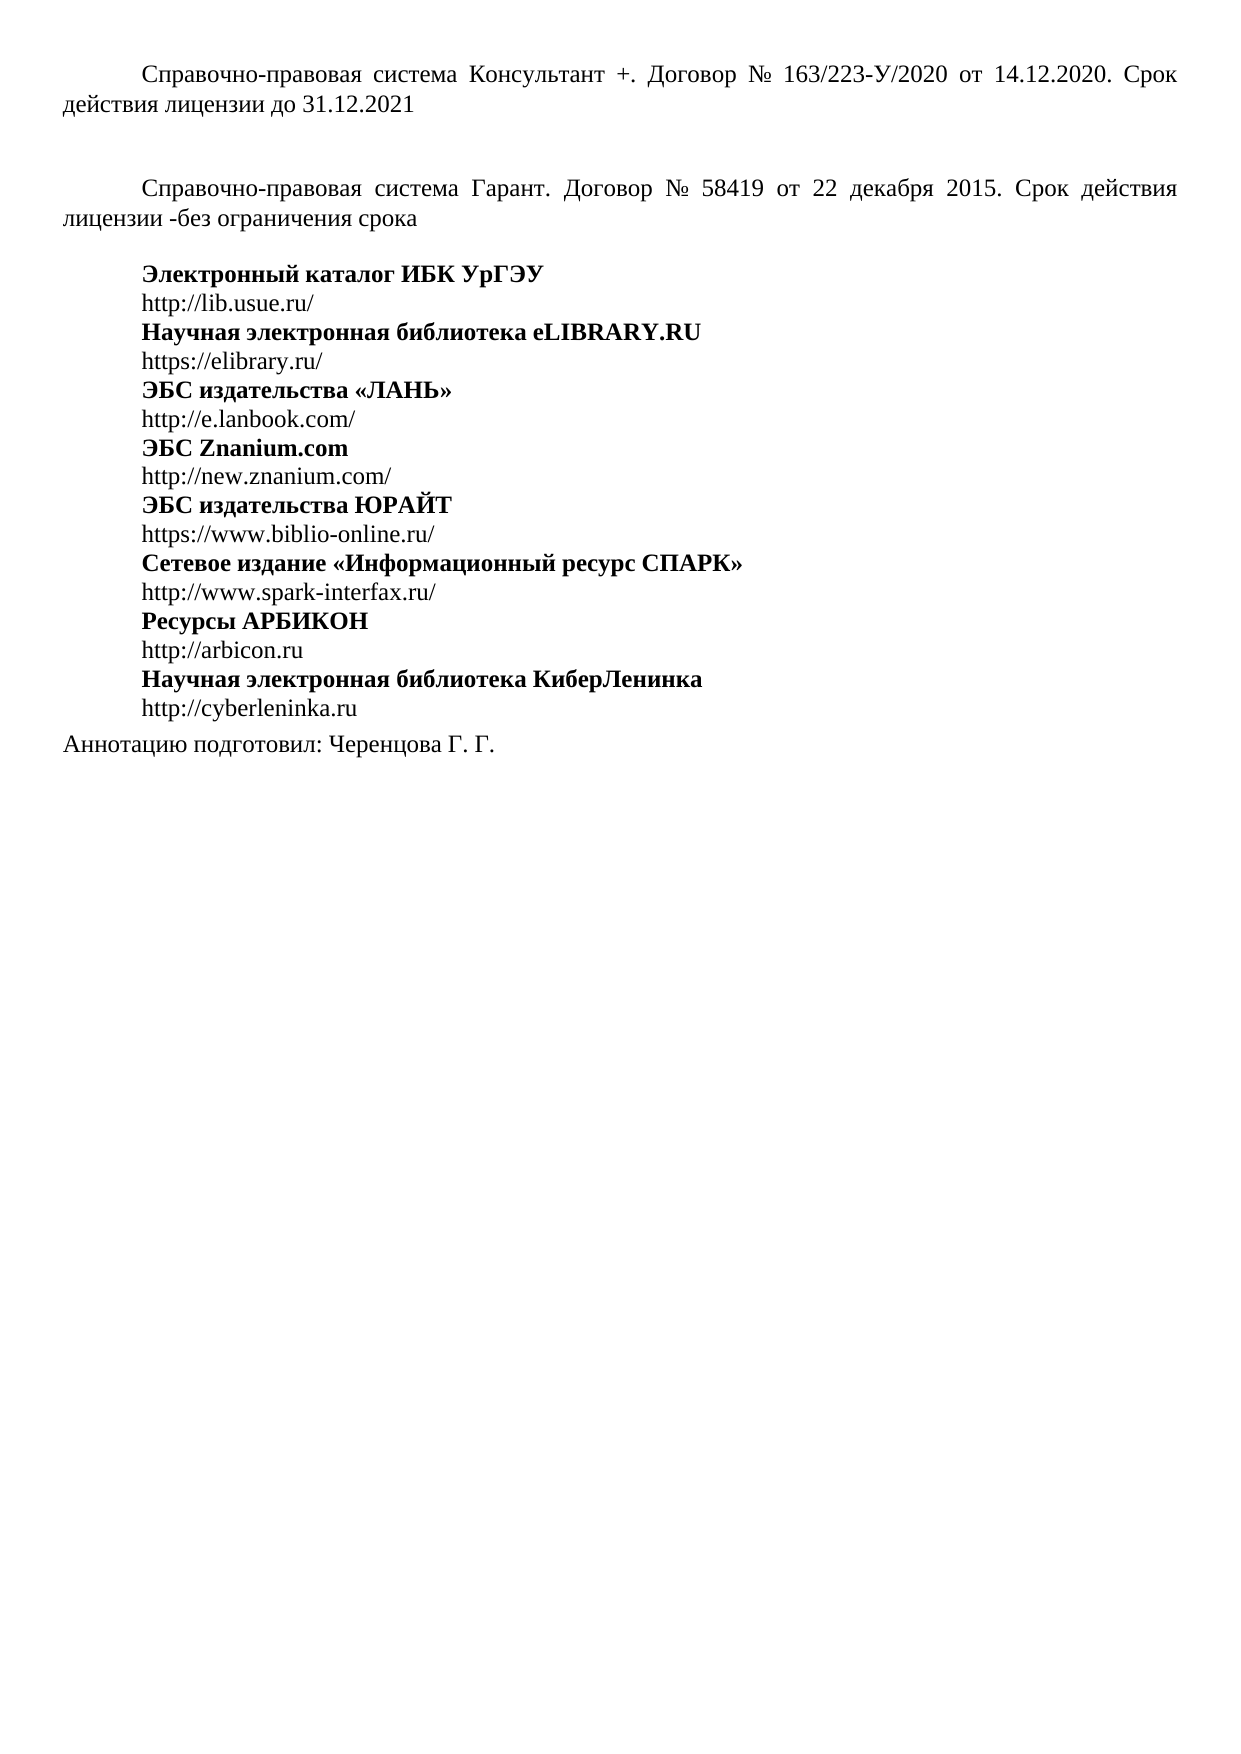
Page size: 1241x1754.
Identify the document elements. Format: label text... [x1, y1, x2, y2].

table_cell Аннотацию подготовил: Черенцова Г. Г. [59, 722, 1181, 766]
table_cell Сетевое издание «Информационный ресурс СПАРК» http://www.spark-interfax.ru/ [59, 548, 1181, 606]
table_cell ЭБС издательства «ЛАНЬ» http://e.lanbook.com/ [59, 375, 1181, 433]
table_cell Справочно-правовая система Гарант. Договор № 58419 от 22 декабря 2015. Срок действия лицензии -без ограничения срока [59, 173, 1181, 259]
table_cell Научная электронная библиотека КиберЛенинка http://cyberleninka.ru [59, 664, 1181, 722]
table_cell Электронный каталог ИБК УрГЭУ http://lib.usue.ru/ [59, 259, 1181, 317]
table_cell ЭБС Znanium.com http://new.znanium.com/ [59, 433, 1181, 491]
table_header Справочно-правовая система Консультант +. Договор № 163/223-У/2020 от 14.12.2020. Срок действия лицензии до 31.12.2021 [59, 59, 1181, 173]
table_cell ЭБС издательства ЮРАЙТ https://www.biblio-online.ru/ [59, 491, 1181, 548]
table_cell Ресурсы АРБИКОН http://arbicon.ru [59, 606, 1181, 664]
table_cell Научная электронная библиотека eLIBRARY.RU https://elibrary.ru/ [59, 317, 1181, 375]
